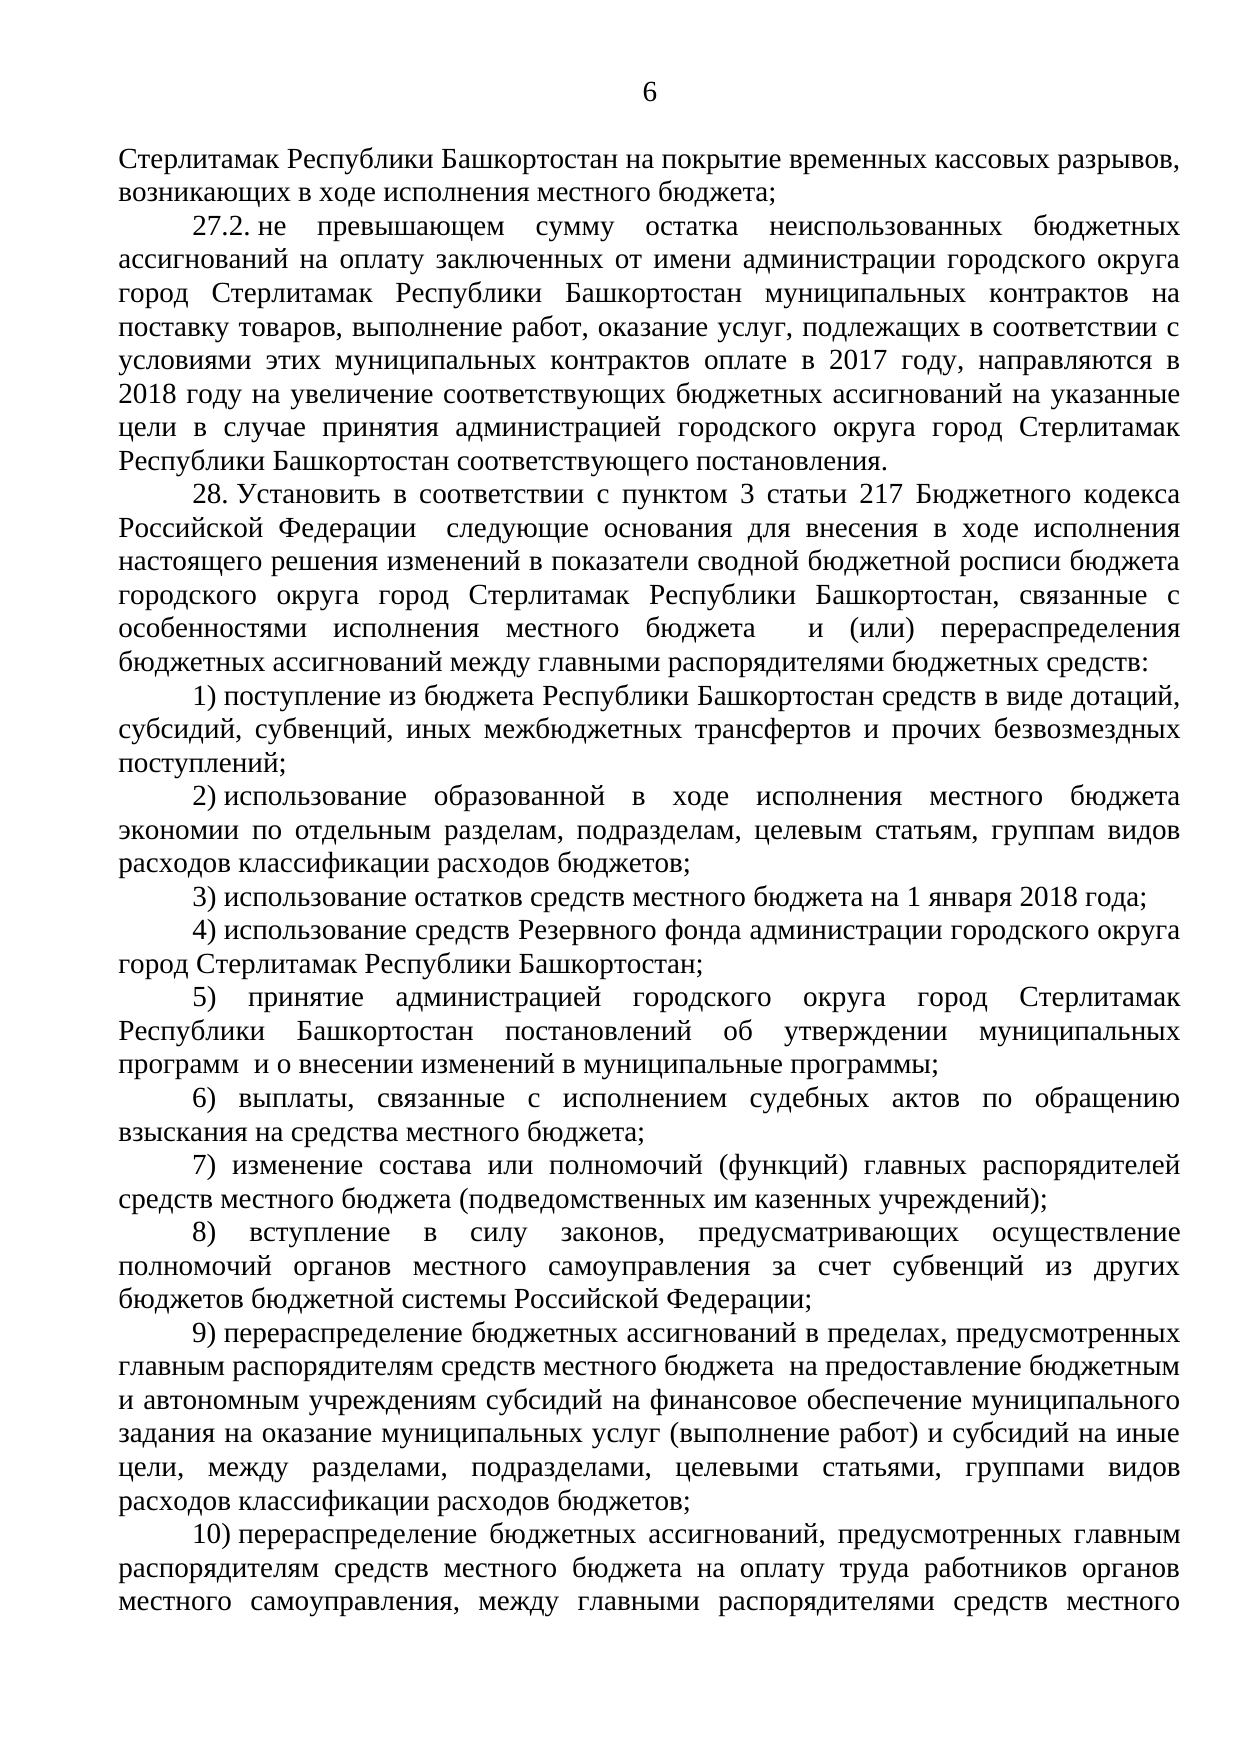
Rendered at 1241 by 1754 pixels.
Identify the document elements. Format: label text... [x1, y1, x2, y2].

text 5) принятие администрацией городского округа город Стерлитамак Республики Башкортостан постановлений об утверждении муниципальных программ и о внесении изменений в муниципальные программы; [118, 979, 1181, 1080]
text 28. Установить в соответствии с пунктом 3 статьи 217 Бюджетного кодекса Российской Федерации следующие основания для внесения в ходе исполнения настоящего решения изменений в показатели сводной бюджетной росписи бюджета городского округа город Стерлитамак Республики Башкортостан, связанные с особенностями исполнения местного бюджета и (или) перераспределения бюджетных ассигнований между главными распорядителями бюджетных средств: [118, 476, 1181, 678]
text 7) изменение состава или полномочий (функций) главных распорядителей средств местного бюджета (подведомственных им казенных учреждений); [118, 1147, 1181, 1214]
text 9) перераспределение бюджетных ассигнований в пределах, предусмотренных главным распорядителям средств местного бюджета на предоставление бюджетным и автономным учреждениям субсидий на финансовое обеспечение муниципального задания на оказание муниципальных услуг (выполнение работ) и субсидий на иные цели, между разделами, подразделами, целевыми статьями, группами видов расходов классификации расходов бюджетов; [118, 1315, 1181, 1516]
text 6) выплаты, связанные с исполнением судебных актов по обращению взыскания на средства местного бюджета; [118, 1080, 1181, 1147]
text 27.2. не превышающем сумму остатка неиспользованных бюджетных ассигнований на оплату заключенных от имени администрации городского округа город Стерлитамак Республики Башкортостан муниципальных контрактов на поставку товаров, выполнение работ, оказание услуг, подлежащих в соответствии с условиями этих муниципальных контрактов оплате в 2017 году, направляются в 2018 году на увеличение соответствующих бюджетных ассигнований на указанные цели в случае принятия администрацией городского округа город Стерлитамак Республики Башкортостан соответствующего постановления. [118, 208, 1181, 476]
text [118, 141, 1181, 208]
text 4) использование средств Резервного фонда администрации городского округа город Стерлитамак Республики Башкортостан; [118, 912, 1181, 979]
text 2) использование образованной в ходе исполнения местного бюджета экономии по отдельным разделам, подразделам, целевым статьям, группам видов расходов классификации расходов бюджетов; [118, 778, 1181, 879]
text 8) вступление в силу законов, предусматривающих осуществление полномочий органов местного самоуправления за счет субвенций из других бюджетов бюджетной системы Российской Федерации; [118, 1214, 1181, 1315]
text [118, 1516, 1181, 1617]
text 3) использование остатков средств местного бюджета на 1 января 2018 года; [118, 879, 1181, 912]
text 1) поступление из бюджета Республики Башкортостан средств в виде дотаций, субсидий, субвенций, иных межбюджетных трансфертов и прочих безвозмездных поступлений; [118, 678, 1181, 778]
